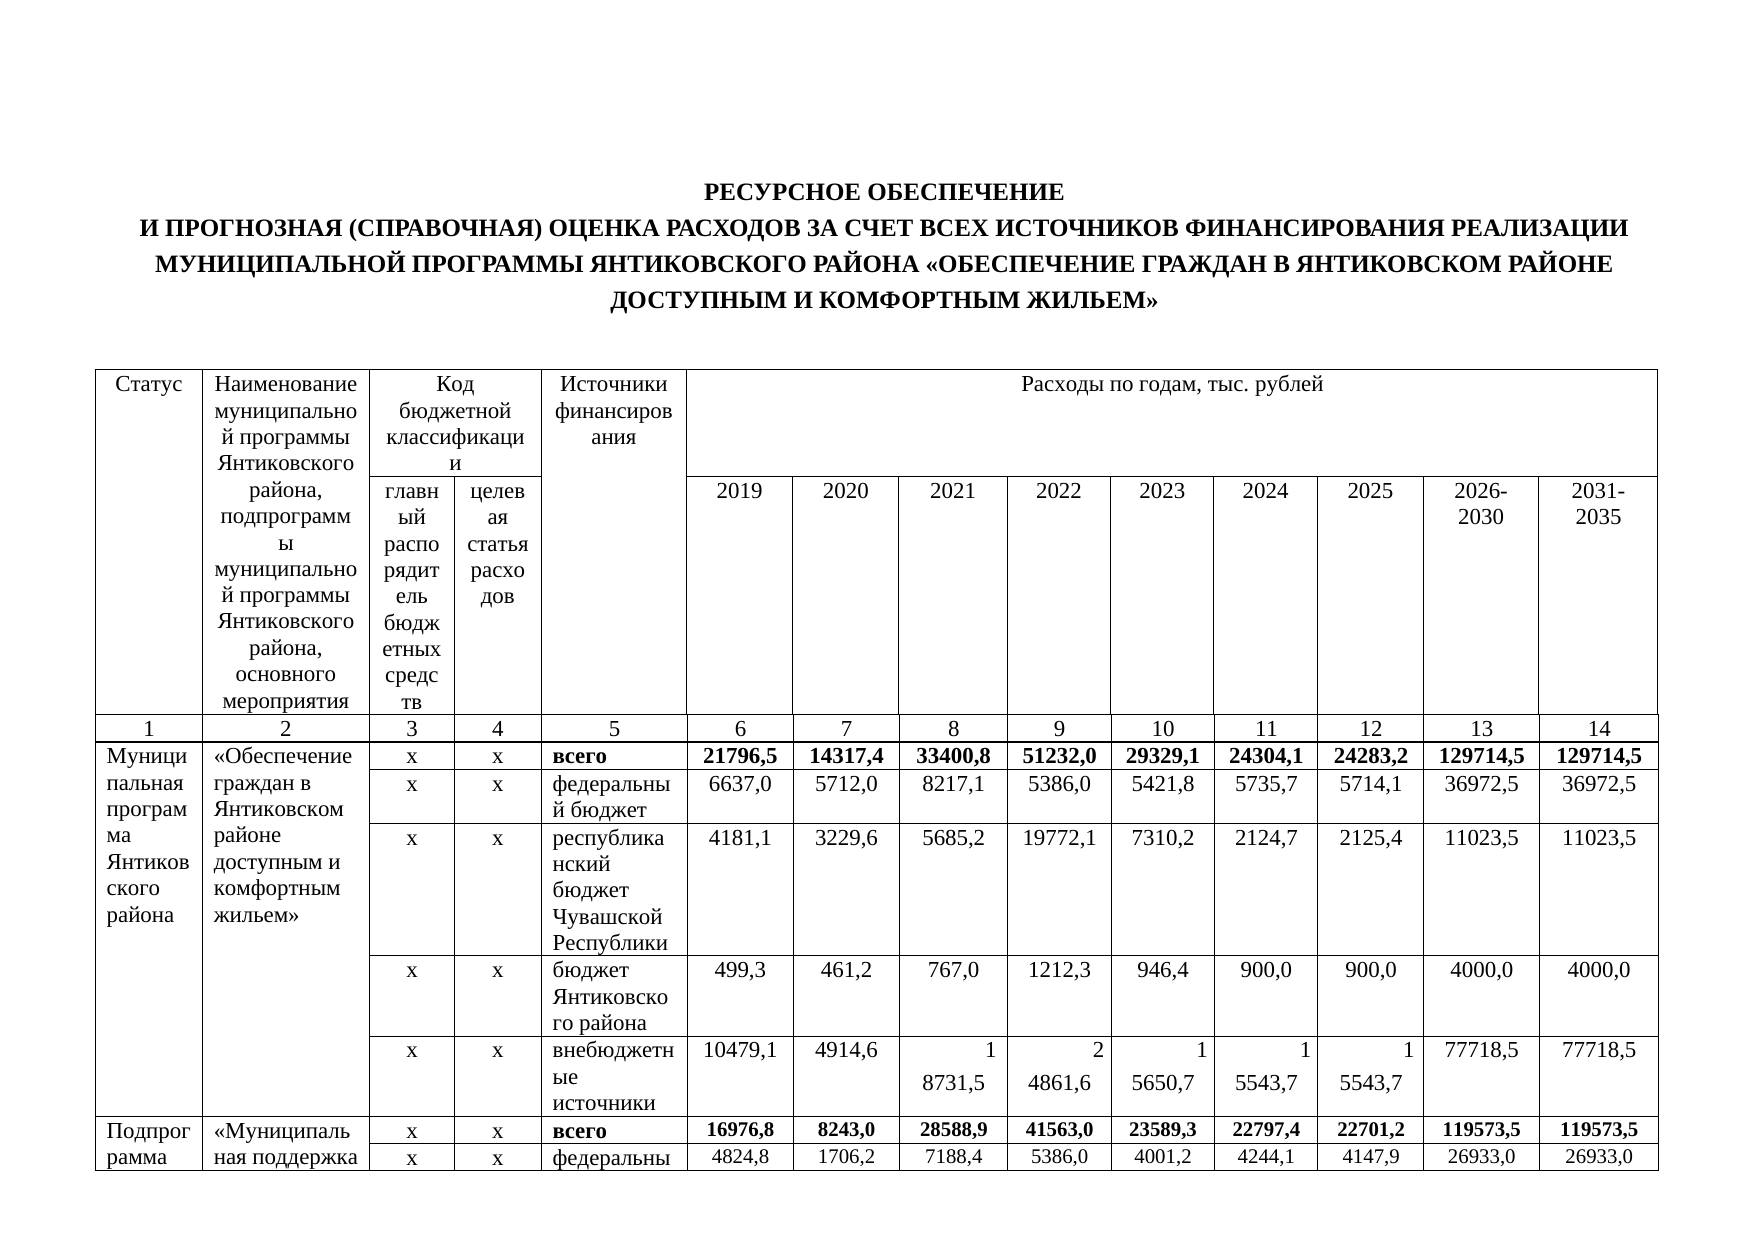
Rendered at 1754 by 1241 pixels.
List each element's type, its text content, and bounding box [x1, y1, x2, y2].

table_cell x [455, 1037, 541, 1116]
table_cell 1212,3 [1008, 956, 1111, 1036]
table_cell федеральный бюджет [542, 770, 687, 823]
table_cell 22797,4 [1215, 1117, 1317, 1143]
table_header Код бюджетной классификации [370, 370, 541, 476]
table_cell 18731,5 [900, 1037, 1007, 1116]
table_cell республиканский бюджет Чувашской Республики [542, 824, 687, 955]
table_cell 4914,6 [794, 1037, 899, 1116]
table_cell 119573,5 [1424, 1117, 1539, 1143]
table_cell 7188,4 [900, 1144, 1007, 1170]
table_cell Муниципальная программа Янтиковского района [96, 743, 202, 1116]
table_cell 900,0 [1215, 956, 1317, 1036]
table_cell 15543,7 [1215, 1037, 1317, 1116]
table_cell 9 [1008, 715, 1111, 741]
table_cell 8 [900, 715, 1007, 741]
table_cell «Муниципальная поддержка строительства жилья в Янтиковском районе» [203, 1117, 369, 1170]
table_cell 900,0 [1318, 956, 1423, 1036]
table_cell 77718,5 [1424, 1037, 1539, 1116]
table_cell 3 [370, 715, 454, 741]
table_cell 1706,2 [794, 1144, 899, 1170]
table_cell 10479,1 [688, 1037, 793, 1116]
table_cell 946,4 [1112, 956, 1214, 1036]
table_cell 6637,0 [688, 770, 793, 823]
table_header Статус [96, 370, 202, 714]
table_cell 461,2 [794, 956, 899, 1036]
table_cell «Обеспечение граждан в Янтиковском районе доступным и комфортным жильем» [203, 743, 369, 1116]
table_cell 2026-2030 [1424, 477, 1538, 714]
table_cell x [370, 1117, 454, 1143]
table_cell внебюджетные источники [542, 1037, 687, 1116]
table_cell x [455, 1144, 541, 1170]
table_cell 2025 [1318, 477, 1423, 714]
table_cell 499,3 [688, 956, 793, 1036]
table_cell 4000,0 [1424, 956, 1539, 1036]
table_cell 14317,4 [794, 743, 899, 769]
table_cell x [370, 1037, 454, 1116]
table_cell x [455, 1117, 541, 1143]
table_cell 4001,2 [1112, 1144, 1214, 1170]
table_cell 4244,1 [1215, 1144, 1317, 1170]
table_cell 2022 [1008, 477, 1110, 714]
table_cell 129714,5 [1540, 743, 1658, 769]
table_cell 26933,0 [1424, 1144, 1539, 1170]
table_cell 5 [542, 715, 687, 741]
table_cell 13 [1424, 715, 1539, 741]
table_cell всего [542, 1117, 687, 1143]
table_cell x [370, 770, 454, 823]
table_cell 36972,5 [1424, 770, 1539, 823]
table_cell 24304,1 [1215, 743, 1317, 769]
table_cell 119573,5 [1540, 1117, 1658, 1143]
table_cell x [455, 743, 541, 769]
table_cell x [455, 770, 541, 823]
table_cell федеральный бюджет [542, 1144, 687, 1170]
table_cell 77718,5 [1540, 1037, 1658, 1116]
table_cell всего [542, 743, 687, 769]
subtitle Ресурсное обеспечение и прогнозная (справочная) оценка расходов за счет всех источников финансирования реализации муниципальной программы Янтиковского района «Обеспечение граждан в Янтиковском районе доступным и комфортным жильем» [133, 177, 1636, 314]
table_cell 11 [1215, 715, 1317, 741]
table_cell 22701,2 [1318, 1117, 1423, 1143]
table_cell 19772,1 [1008, 824, 1111, 955]
table_cell 2125,4 [1318, 824, 1423, 955]
table_cell главный распорядитель бюджетных средств [370, 477, 454, 714]
table_cell x [455, 956, 541, 1036]
table_cell x [370, 1144, 454, 1170]
table_cell 2021 [899, 477, 1007, 714]
table_cell 1 [96, 715, 202, 741]
table_cell 29329,1 [1112, 743, 1214, 769]
table_cell 7310,2 [1112, 824, 1214, 955]
table_cell 5714,1 [1318, 770, 1423, 823]
table_cell 3229,6 [794, 824, 899, 955]
table_cell 2124,7 [1215, 824, 1317, 955]
table_cell 2031-2035 [1539, 477, 1657, 714]
table_cell 36972,5 [1540, 770, 1658, 823]
table_cell 4000,0 [1540, 956, 1658, 1036]
table_cell 15650,7 [1112, 1037, 1214, 1116]
table_cell 11023,5 [1540, 824, 1658, 955]
table_cell 41563,0 [1008, 1117, 1111, 1143]
table_cell 26933,0 [1540, 1144, 1658, 1170]
table_cell бюджет Янтиковского района [542, 956, 687, 1036]
table_cell x [455, 824, 541, 955]
table_header Наименование муниципальной программы Янтиковского района, подпрограммы муниципальной программы Янтиковского района, основного мероприятия [203, 370, 369, 714]
table_cell 2 [203, 715, 369, 741]
table_cell 2024 [1214, 477, 1317, 714]
table_cell 4147,9 [1318, 1144, 1423, 1170]
table_cell 4 [455, 715, 541, 741]
table_cell 2019 [687, 477, 792, 714]
table_cell 51232,0 [1008, 743, 1111, 769]
table_cell x [370, 824, 454, 955]
table_cell 8243,0 [794, 1117, 899, 1143]
table_cell 10 [1112, 715, 1214, 741]
table_cell 28588,9 [900, 1117, 1007, 1143]
table_cell 6 [688, 715, 793, 741]
table_cell 16976,8 [688, 1117, 793, 1143]
table_cell 5421,8 [1112, 770, 1214, 823]
table_cell 5735,7 [1215, 770, 1317, 823]
table_cell 12 [1318, 715, 1423, 741]
table_cell 5386,0 [1008, 1144, 1111, 1170]
table_cell 8217,1 [900, 770, 1007, 823]
table_cell 7 [794, 715, 899, 741]
table_cell 2023 [1111, 477, 1213, 714]
table_cell 5685,2 [900, 824, 1007, 955]
table_cell 5386,0 [1008, 770, 1111, 823]
table_cell целевая статья расходов [455, 477, 541, 714]
table_cell Подпрограмма [96, 1117, 202, 1170]
table_cell 14 [1540, 715, 1658, 741]
table_cell 2020 [793, 477, 898, 714]
table_cell 11023,5 [1424, 824, 1539, 955]
table_cell 15543,7 [1318, 1037, 1423, 1116]
table_cell x [370, 956, 454, 1036]
table_cell 21796,5 [688, 743, 793, 769]
table_header Источники финансирования [542, 370, 686, 714]
table_cell 24861,6 [1008, 1037, 1111, 1116]
table_cell 24283,2 [1318, 743, 1423, 769]
table_cell 23589,3 [1112, 1117, 1214, 1143]
table_cell 129714,5 [1424, 743, 1539, 769]
table_header Расходы по годам, тыс. рублей [687, 370, 1657, 476]
table_cell x [370, 743, 454, 769]
table_cell 767,0 [900, 956, 1007, 1036]
table_cell 33400,8 [900, 743, 1007, 769]
table_cell 4824,8 [688, 1144, 793, 1170]
table_cell 5712,0 [794, 770, 899, 823]
table_cell 4181,1 [688, 824, 793, 955]
